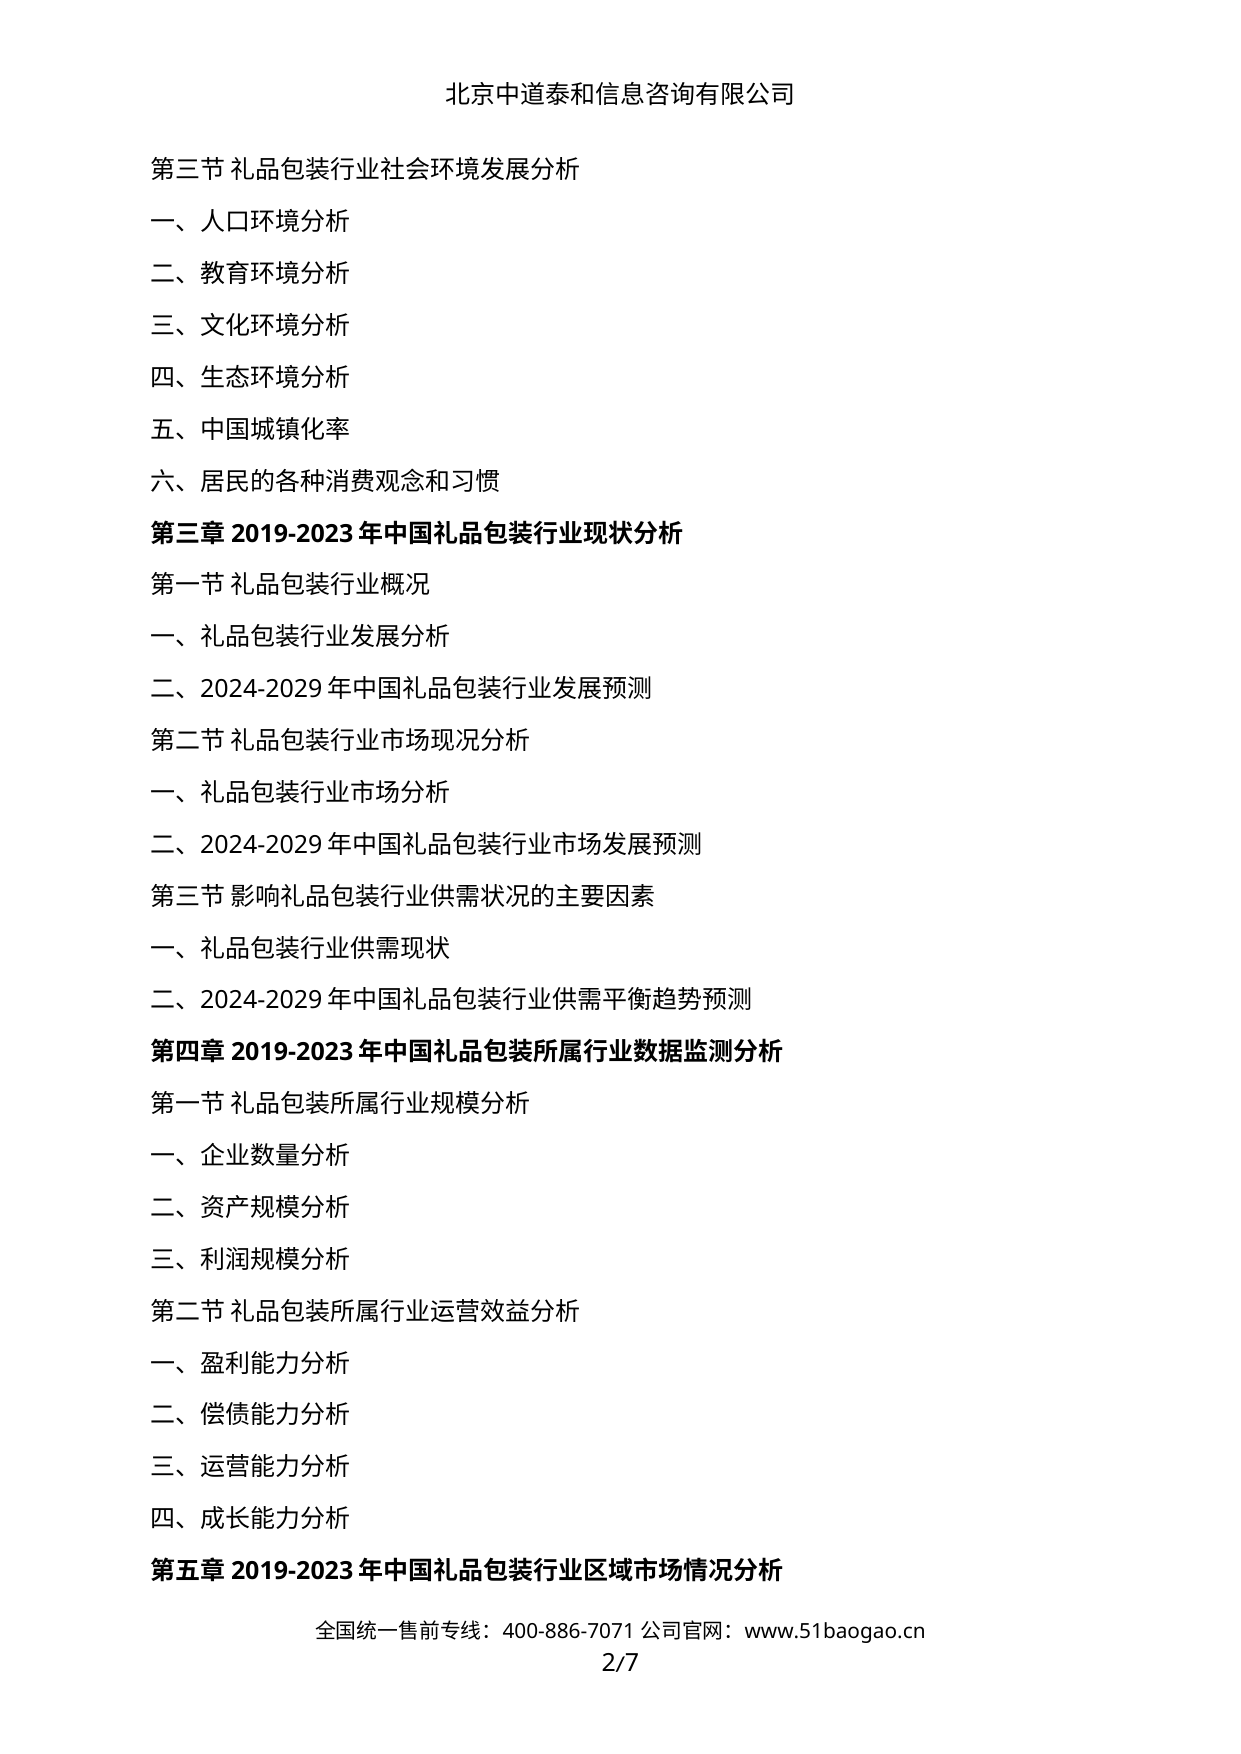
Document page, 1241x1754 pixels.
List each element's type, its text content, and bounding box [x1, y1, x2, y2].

text 四、生态环境分析 [150, 357, 1090, 394]
text 第二节 礼品包装行业市场现况分析 [150, 721, 1090, 757]
text 一、礼品包装行业市场分析 [150, 772, 1090, 809]
text 五、中国城镇化率 [150, 409, 1090, 446]
text 一、人口环境分析 [150, 202, 1090, 238]
text 三、利润规模分析 [150, 1239, 1090, 1276]
text 第四章 2019-2023年中国礼品包装所属行业数据监测分析 [150, 1032, 1090, 1068]
text 二、资产规模分析 [150, 1187, 1090, 1224]
text 第一节 礼品包装行业概况 [150, 565, 1090, 601]
text 第一节 礼品包装所属行业规模分析 [150, 1084, 1090, 1120]
text 第五章 2019-2023年中国礼品包装行业区域市场情况分析 [150, 1551, 1090, 1587]
text 三、运营能力分析 [150, 1447, 1090, 1483]
text 第三节 礼品包装行业社会环境发展分析 [150, 150, 1090, 186]
text 四、成长能力分析 [150, 1499, 1090, 1535]
text 一、盈利能力分析 [150, 1343, 1090, 1379]
text 第二节 礼品包装所属行业运营效益分析 [150, 1291, 1090, 1327]
text 二、2024-2029年中国礼品包装行业市场发展预测 [150, 824, 1090, 861]
text 一、企业数量分析 [150, 1136, 1090, 1172]
text 第三节 影响礼品包装行业供需状况的主要因素 [150, 876, 1090, 912]
text 二、2024-2029年中国礼品包装行业发展预测 [150, 669, 1090, 705]
text 二、2024-2029年中国礼品包装行业供需平衡趋势预测 [150, 980, 1090, 1016]
text 一、礼品包装行业供需现状 [150, 928, 1090, 964]
text 六、居民的各种消费观念和习惯 [150, 461, 1090, 497]
text 二、偿债能力分析 [150, 1395, 1090, 1431]
text 第三章 2019-2023年中国礼品包装行业现状分析 [150, 513, 1090, 549]
text 三、文化环境分析 [150, 306, 1090, 342]
text 一、礼品包装行业发展分析 [150, 617, 1090, 653]
text 二、教育环境分析 [150, 254, 1090, 290]
